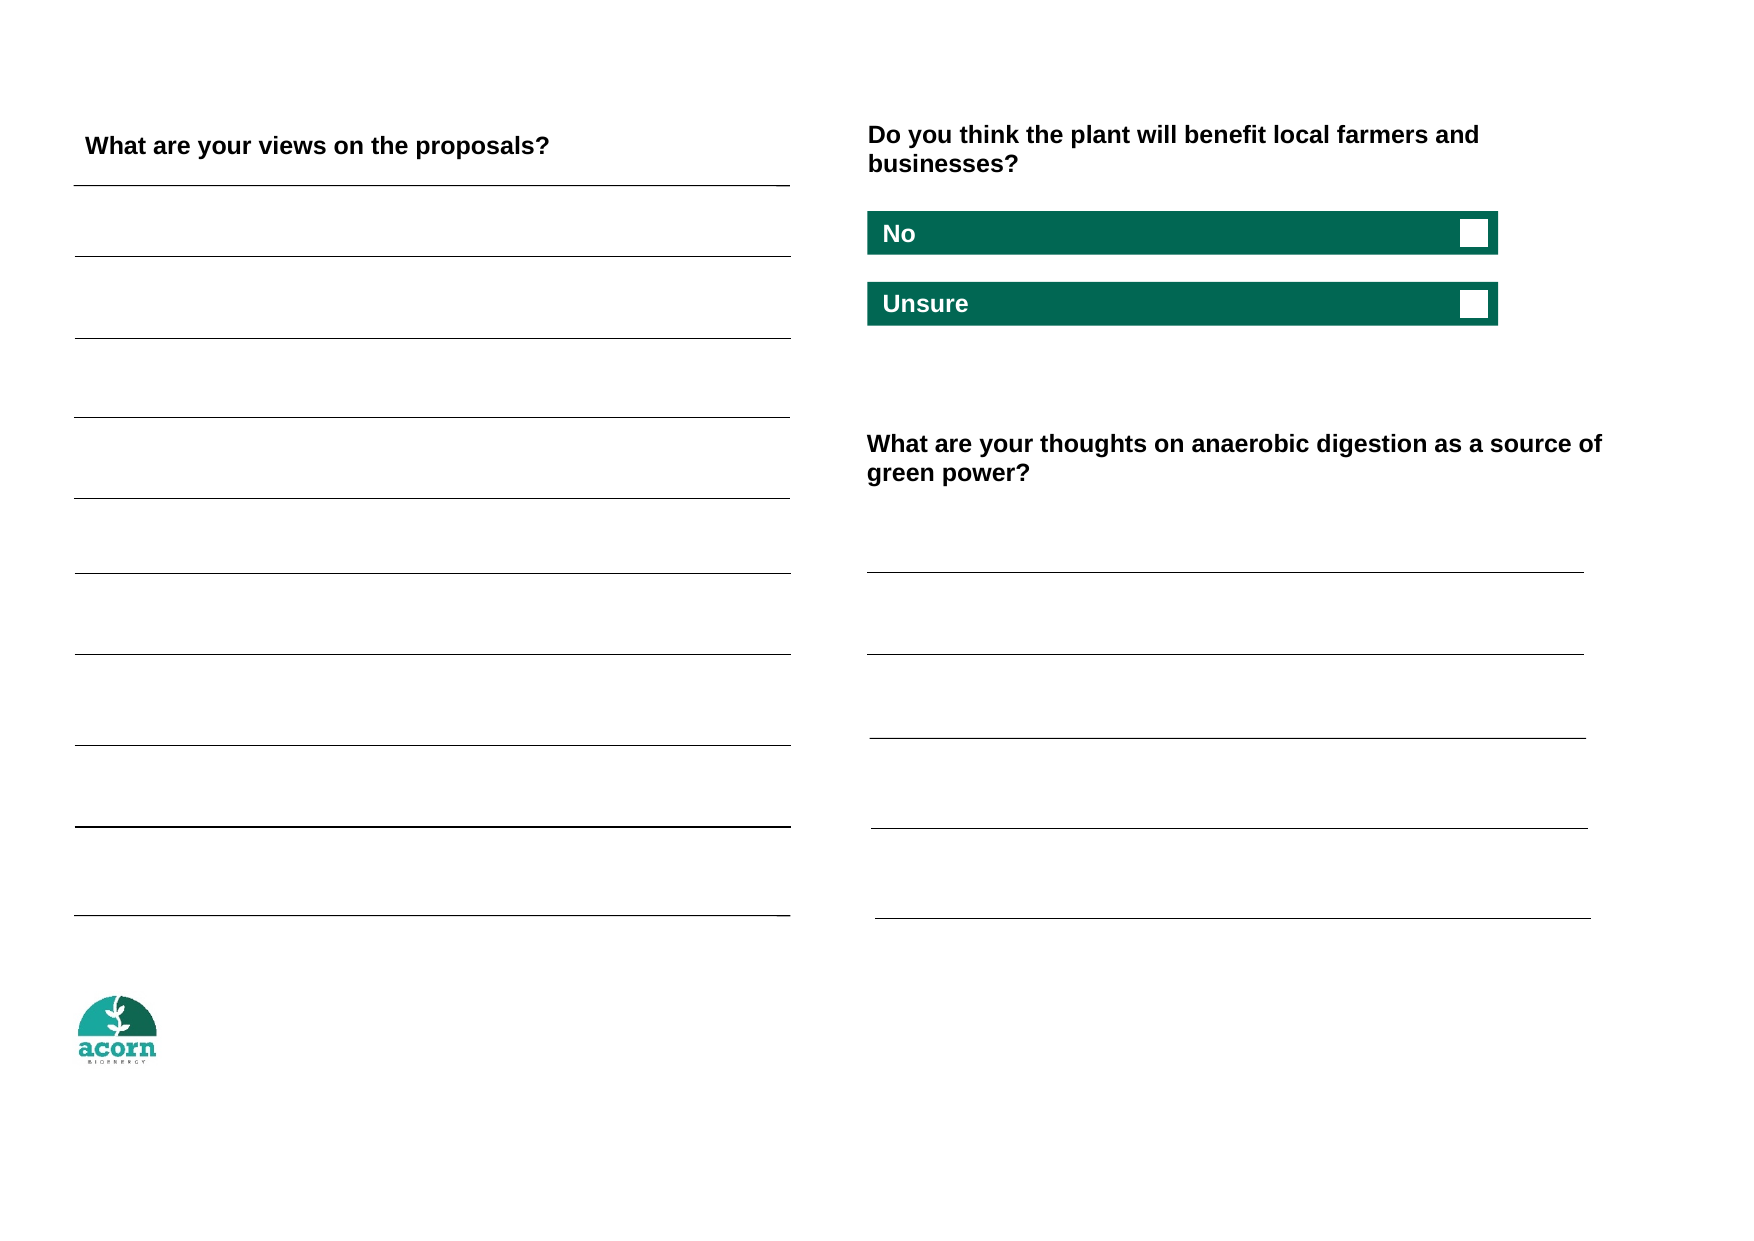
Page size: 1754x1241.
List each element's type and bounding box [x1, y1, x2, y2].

picture [30, 991, 204, 1070]
